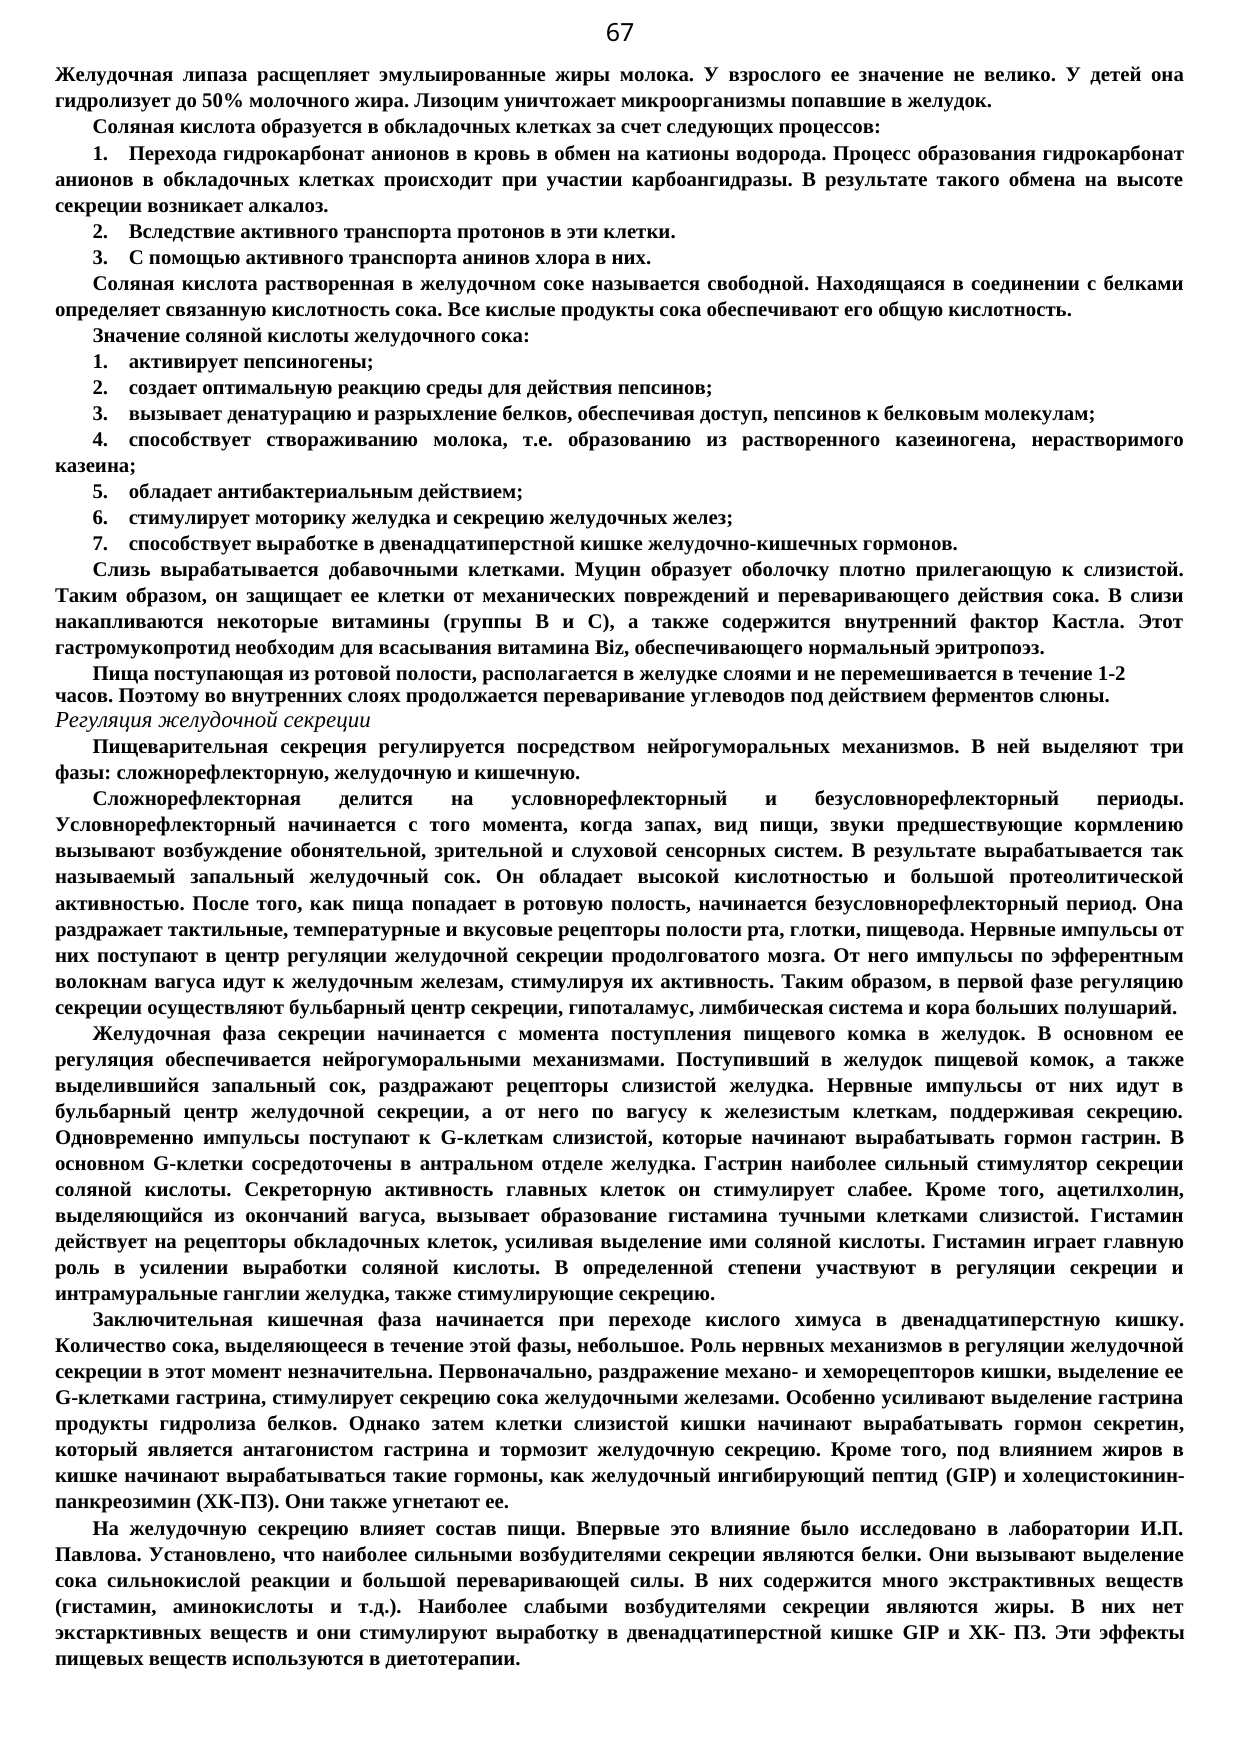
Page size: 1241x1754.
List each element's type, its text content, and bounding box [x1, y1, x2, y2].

text Желудочная фаза секреции начинается с момента поступления пищевого комка в желудок. В основном ее регуляция обеспечивается нейрогуморальными механизмами. Поступивший в желудок пищевой комок, а также выделившийся запальный сок, раздражают рецепторы слизистой желудка. Нервные импульсы от них идут в бульбарный центр желудочной секреции, а от него по вагусу к железистым клеткам, поддерживая секрецию. Одновременно импульсы поступают к G-клеткам слизистой, которые начинают вырабатывать гормон гастрин. В основном G-клетки сосредоточены в антральном отделе желудка. Гастрин наиболее сильный стимулятор секреции соляной кислоты. Секреторную активность главных клеток он стимулирует слабее. Кроме того, ацетилхолин, выделяющийся из окончаний вагуса, вызывает образование гистамина тучными клетками слизистой. Гистамин действует на рецепторы обкладочных клеток, усиливая выделение ими соляной кислоты. Гистамин играет главную роль в усилении выработки соляной кислоты. В определенной степени участвуют в регуляции секреции и интрамуральные ганглии желудка, также стимулирующие секрецию. [55, 1019, 1185, 1306]
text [55, 61, 1185, 113]
list Вследствие активного транспорта протонов в эти клетки. [55, 217, 1185, 243]
text Заключительная кишечная фаза начинается при переходе кислого химуса в двенадцатиперстную кишку. Количество сока, выделяющееся в течение этой фазы, небольшое. Роль нервных механизмов в регуляции желудочной секреции в этот момент незначительна. Первоначально, раздражение механо- и хеморецепторов кишки, выделение ее G-клетками гастрина, стимулирует секрецию сока желудочными железами. Особенно усиливают выделение гастрина продукты гидролиза белков. Однако затем клетки слизистой кишки начинают вырабатывать гормон секретин, который является антагонистом гастрина и тормозит желудочную секрецию. Кроме того, под влиянием жиров в кишке начинают вырабатываться такие гормоны, как желудочный ингибирующий пептид (GIP) и холецистокинин-панкреозимин (ХК-ПЗ). Они также угнетают ее. [55, 1306, 1185, 1514]
text Сложнорефлекторная делится на условнорефлекторный и безусловнорефлекторный периоды. Условнорефлекторный начинается с того момента, когда запах, вид пищи, звуки предшествующие кормлению вызывают возбуждение обонятельной, зрительной и слуховой сенсорных систем. В результате вырабатывается так называемый запальный желудочный сок. Он обладает высокой кислотностью и большой протеолитической активностью. После того, как пища попадает в ротовую полость, начинается безусловнорефлекторный период. Она раздражает тактильные, температурные и вкусовые рецепторы полости рта, глотки, пищевода. Нервные импульсы от них поступают в центр регуляции желудочной секреции продолговатого мозга. От него импульсы по эфферентным волокнам вагуса идут к желудочным железам, стимулируя их активность. Таким образом, в первой фазе регуляцию секреции осуществляют бульбарный центр секреции, гипоталамус, лимбическая система и кора больших полушарий. [55, 785, 1185, 1019]
text Пищеварительная секреция регулируется посредством нейрогуморальных механизмов. В ней выделяют три фазы: сложнорефлекторную, желудочную и кишечную. [55, 733, 1185, 785]
list обладает антибактериальным действием; [55, 478, 1185, 504]
text Соляная кислота образуется в обкладочных клетках за счет следующих процессов: [55, 113, 1185, 139]
list С помощью активного транспорта анинов хлора в них. [55, 243, 1185, 269]
text Соляная кислота растворенная в желудочном соке называется свободной. Находящаяся в соединении с белками определяет связанную кислотность сока. Все кислые продукты сока обеспечивают его общую кислотность. [55, 269, 1185, 321]
text Пища поступающая из ротовой полости, располагается в желудке слоями и не перемешивается в течение 1-2 [55, 660, 1185, 686]
text На желудочную секрецию влияет состав пищи. Впервые это влияние было исследовано в лаборатории И.П. Павлова. Установлено, что наиболее сильными возбудителями секреции являются белки. Они вызывают выделение сока сильнокислой реакции и большой переваривающей силы. В них содержится много экстрактивных веществ (гистамин, аминокислоты и т.д.). Наиболее слабыми возбудителями секреции являются жиры. В них нет экстарктивных веществ и они стимулируют выработку в двенадцатиперстной кишке GIP и ХК- ПЗ. Эти эффекты пищевых веществ используются в диетотерапии. [55, 1514, 1185, 1670]
text Регуляция желудочной секреции [55, 707, 1185, 733]
text Слизь вырабатывается добавочными клетками. Муцин образует оболочку плотно прилегающую к слизистой. Таким образом, он защищает ее клетки от механических повреждений и переваривающего действия сока. В слизи накапливаются некоторые витамины (группы В и С), а также содержится внутренний фактор Кастла. Этот гастромукопротид необходим для всасывания витамина Biz, обеспечивающего нормальный эритропоэз. [55, 556, 1185, 660]
text часов. Поэтому во внутренних слоях продолжается переваривание углеводов под действием ферментов слюны. [55, 686, 1185, 707]
list активирует пепсиногены; [55, 347, 1185, 373]
list создает оптимальную реакцию среды для действия пепсинов; [55, 373, 1185, 399]
text Значение соляной кислоты желудочного сока: [55, 321, 1185, 347]
list Перехода гидрокарбонат анионов в кровь в обмен на катионы водорода. Процесс образования гидрокарбонат анионов в обкладочных клетках происходит при участии карбоангидразы. В результате такого обмена на высоте секреции возникает алкалоз. [55, 139, 1185, 217]
list способствует выработке в двенадцатиперстной кишке желудочно-кишечных гормонов. [55, 530, 1185, 556]
list стимулирует моторику желудка и секрецию желудочных желез; [55, 504, 1185, 530]
list вызывает денатурацию и разрыхление белков, обеспечивая доступ, пепсинов к белковым молекулам; [55, 399, 1185, 426]
list способствует створаживанию молока, т.е. образованию из растворенного казеиногена, нерастворимого казеина; [55, 426, 1185, 478]
